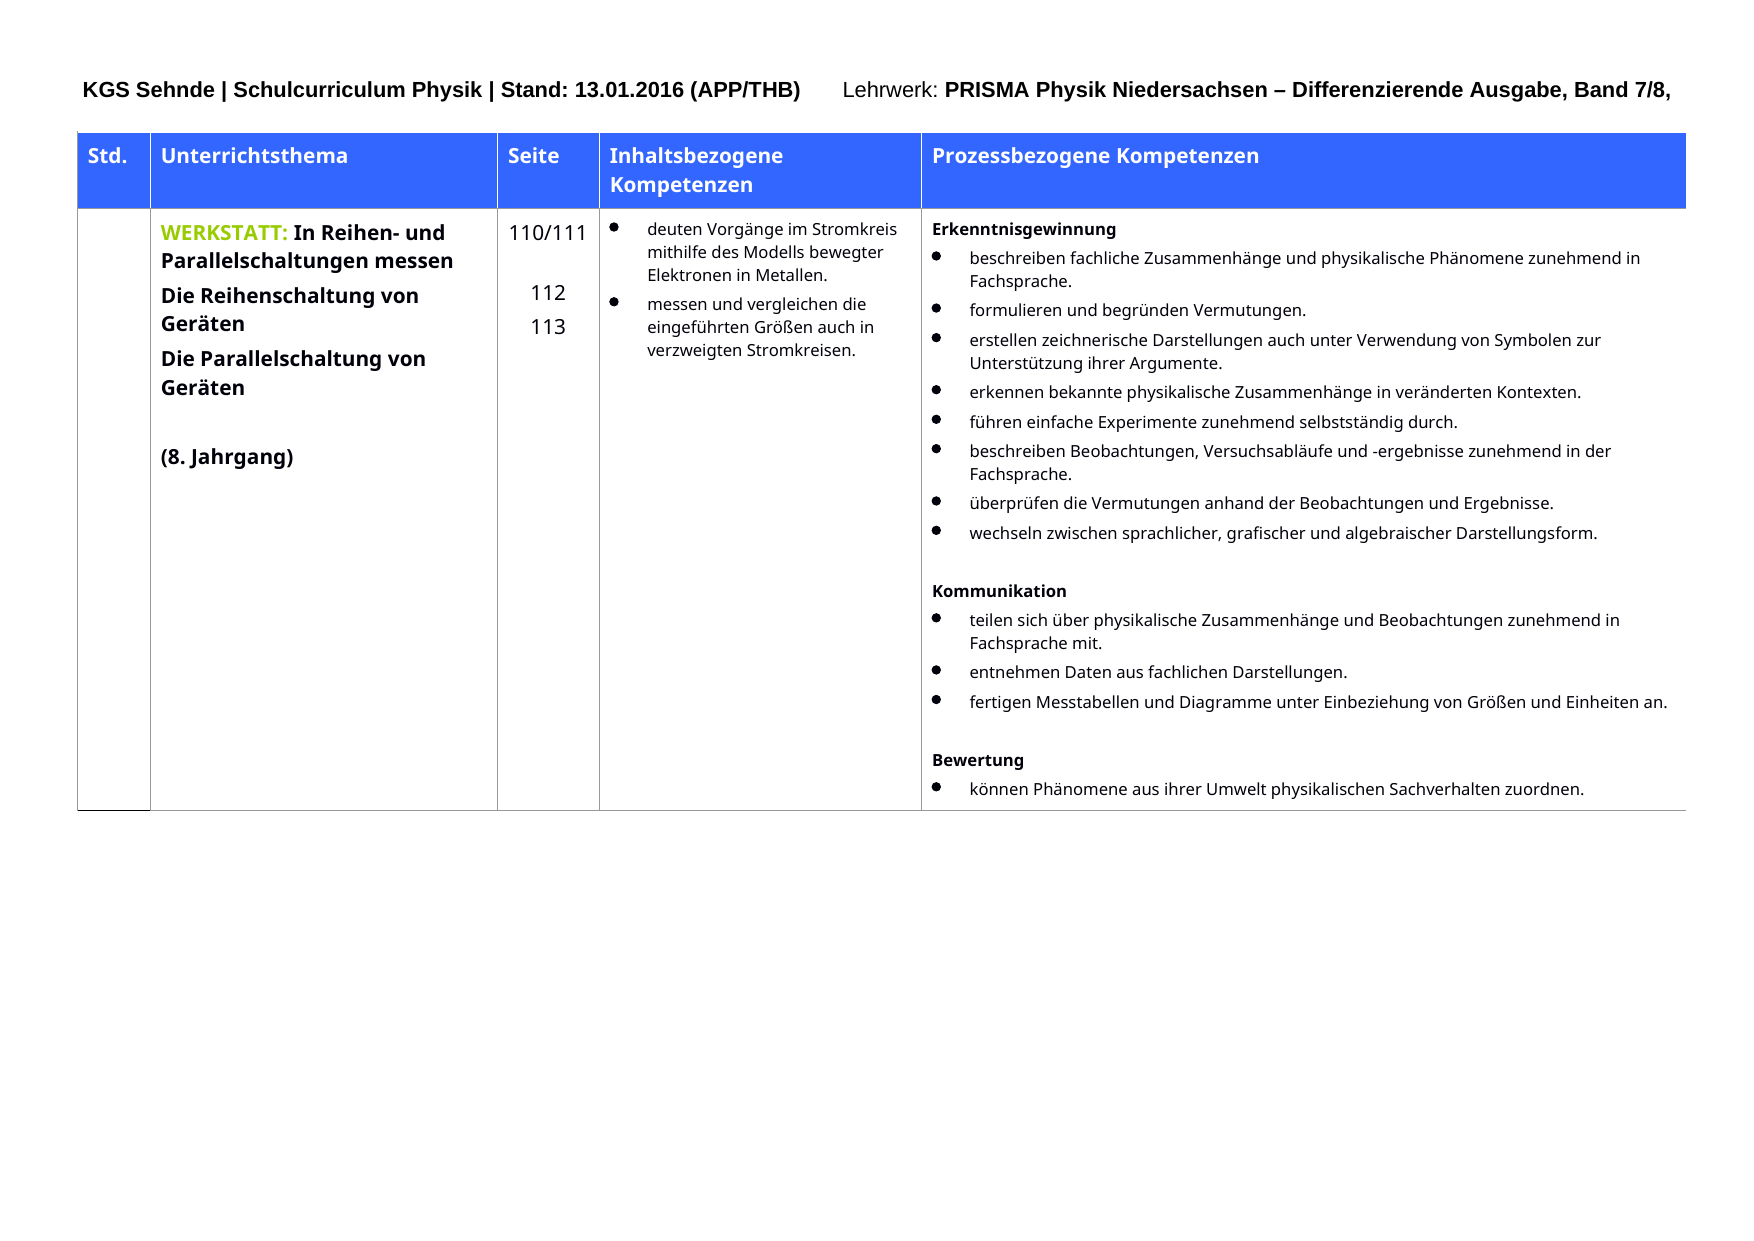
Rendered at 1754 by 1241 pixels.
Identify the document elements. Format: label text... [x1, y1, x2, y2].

table_cell WERKSTATT: In Reihen- und Parallelschaltungen messen Die Reihenschaltung von Geräten Die Parallelschaltung von Geräten (8. Jahrgang) [151, 209, 497, 810]
table_header Unterrichtsthema [151, 133, 497, 208]
table_header Seite [498, 133, 599, 208]
table_header Prozessbezogene Kompetenzen [922, 133, 1686, 208]
table_header Inhaltsbezogene Kompetenzen [600, 133, 921, 208]
table_cell Erkenntnisgewinnung beschreiben fachliche Zusammenhänge und physikalische Phänomene zunehmend in Fachsprache. formulieren und begründen Vermutungen. erstellen zeichnerische Darstellungen auch unter Verwendung von Symbolen zur Unterstützung ihrer Argumente. erkennen bekannte physikalische Zusammenhänge in veränderten Kontexten. führen einfache Experimente zunehmend selbstständig durch. beschreiben Beobachtungen, Versuchsabläufe und -ergebnisse zunehmend in der Fachsprache. überprüfen die Vermutungen anhand der Beobachtungen und Ergebnisse. wechseln zwischen sprachlicher, grafischer und algebraischer Darstellungsform. Kommunikation teilen sich über physikalische Zusammenhänge und Beobachtungen zunehmend in Fachsprache mit. entnehmen Daten aus fachlichen Darstellungen. fertigen Messtabellen und Diagramme unter Einbeziehung von Größen und Einheiten an. Bewertung können Phänomene aus ihrer Umwelt physikalischen Sachverhalten zuordnen. [922, 209, 1686, 810]
table_cell deuten Vorgänge im Stromkreis mithilfe des Modells bewegter Elektronen in Metallen. messen und vergleichen die eingeführten Größen auch in verzweigten Stromkreisen. [600, 209, 921, 810]
table_cell 110/111 112 113 [498, 209, 599, 810]
table_header Std. [78, 133, 150, 208]
